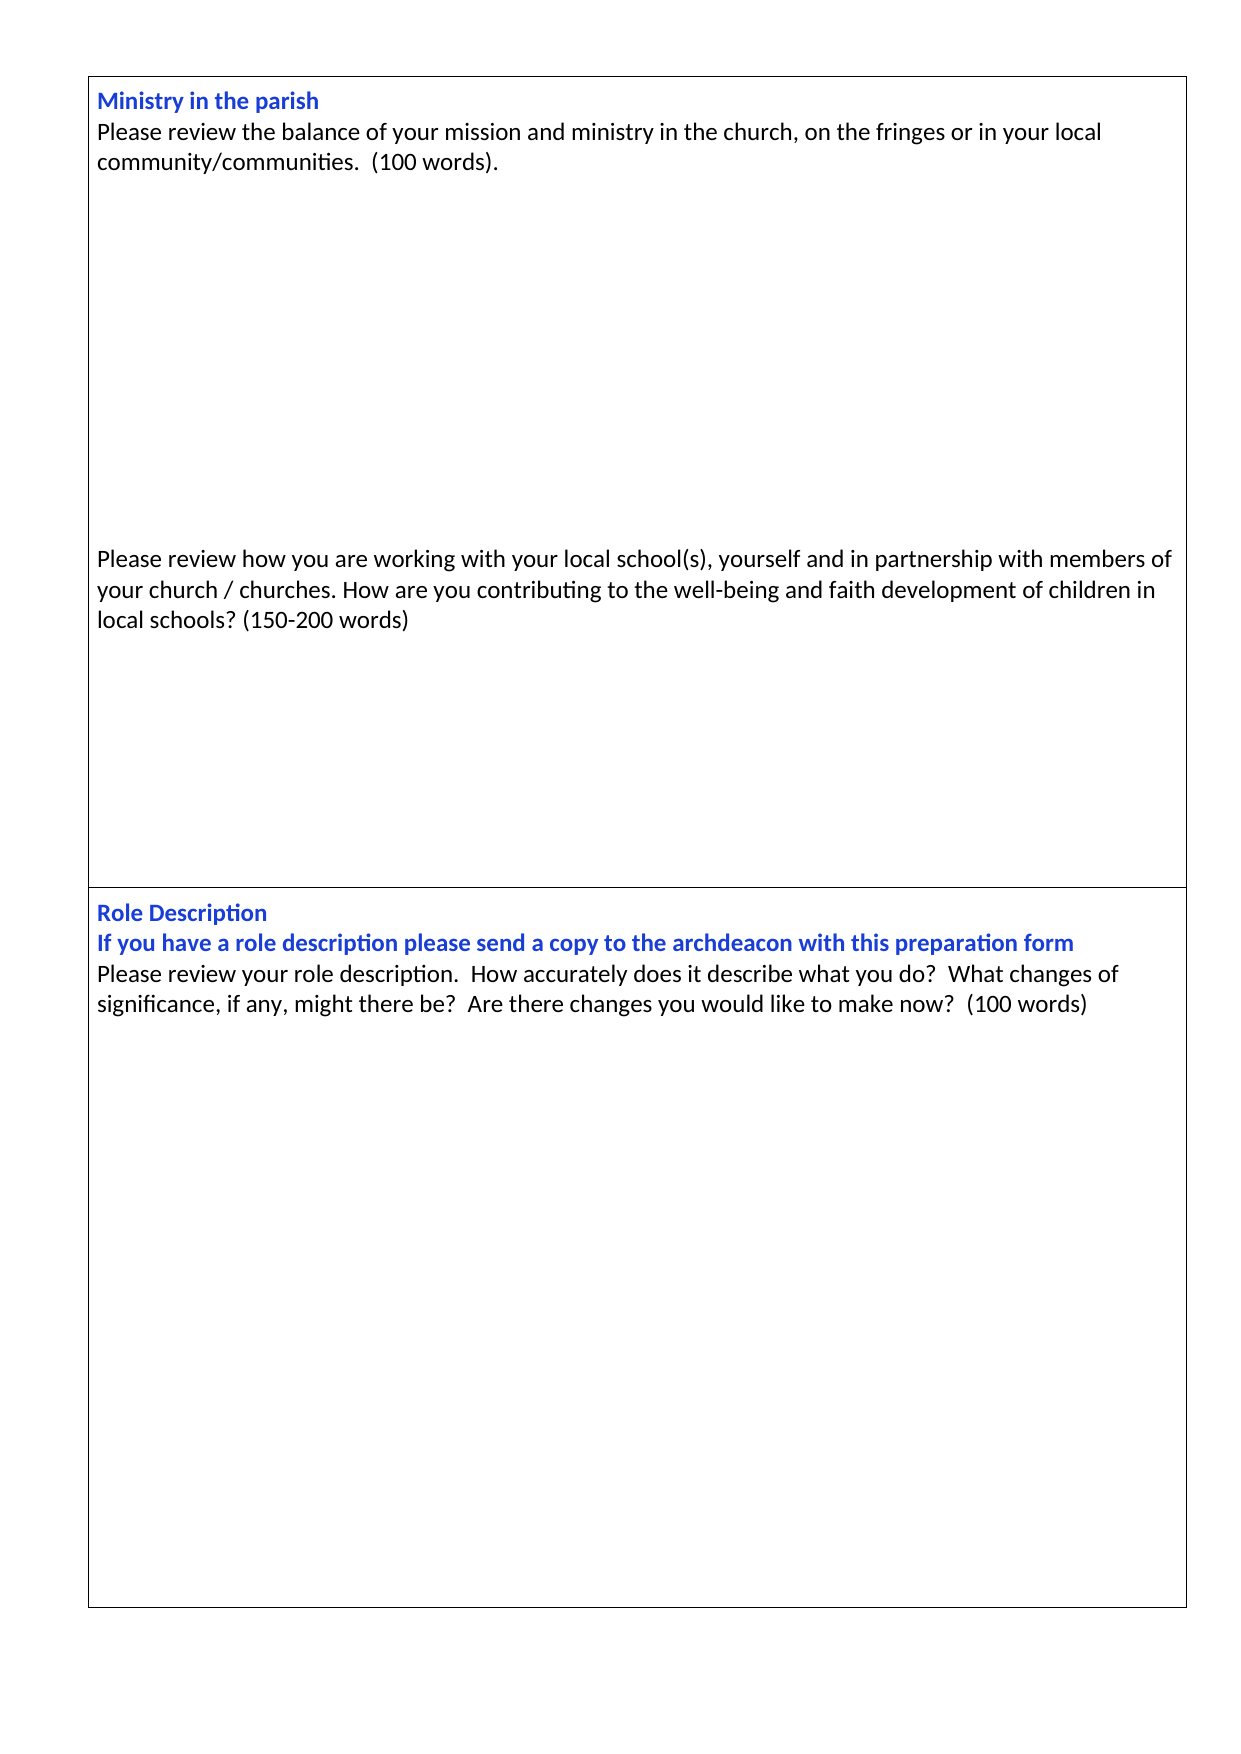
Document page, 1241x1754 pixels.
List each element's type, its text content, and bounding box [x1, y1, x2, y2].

table_cell Role Description If you have a role description please send a copy to the archdeacon with this preparation form Please review your role description. How accurately does it describe what you do? What changes of significance, if any, might there be? Are there changes you would like to make now? (100 words) [89, 888, 1186, 1607]
table_cell Ministry in the parish Please review the balance of your mission and ministry in the church, on the fringes or in your local community/communities. (100 words). Please review how you are working with your local school(s), yourself and in partnership with members of your church / churches. How are you contributing to the well-being and faith development of children in local schools? (150-200 words) [89, 77, 1186, 887]
